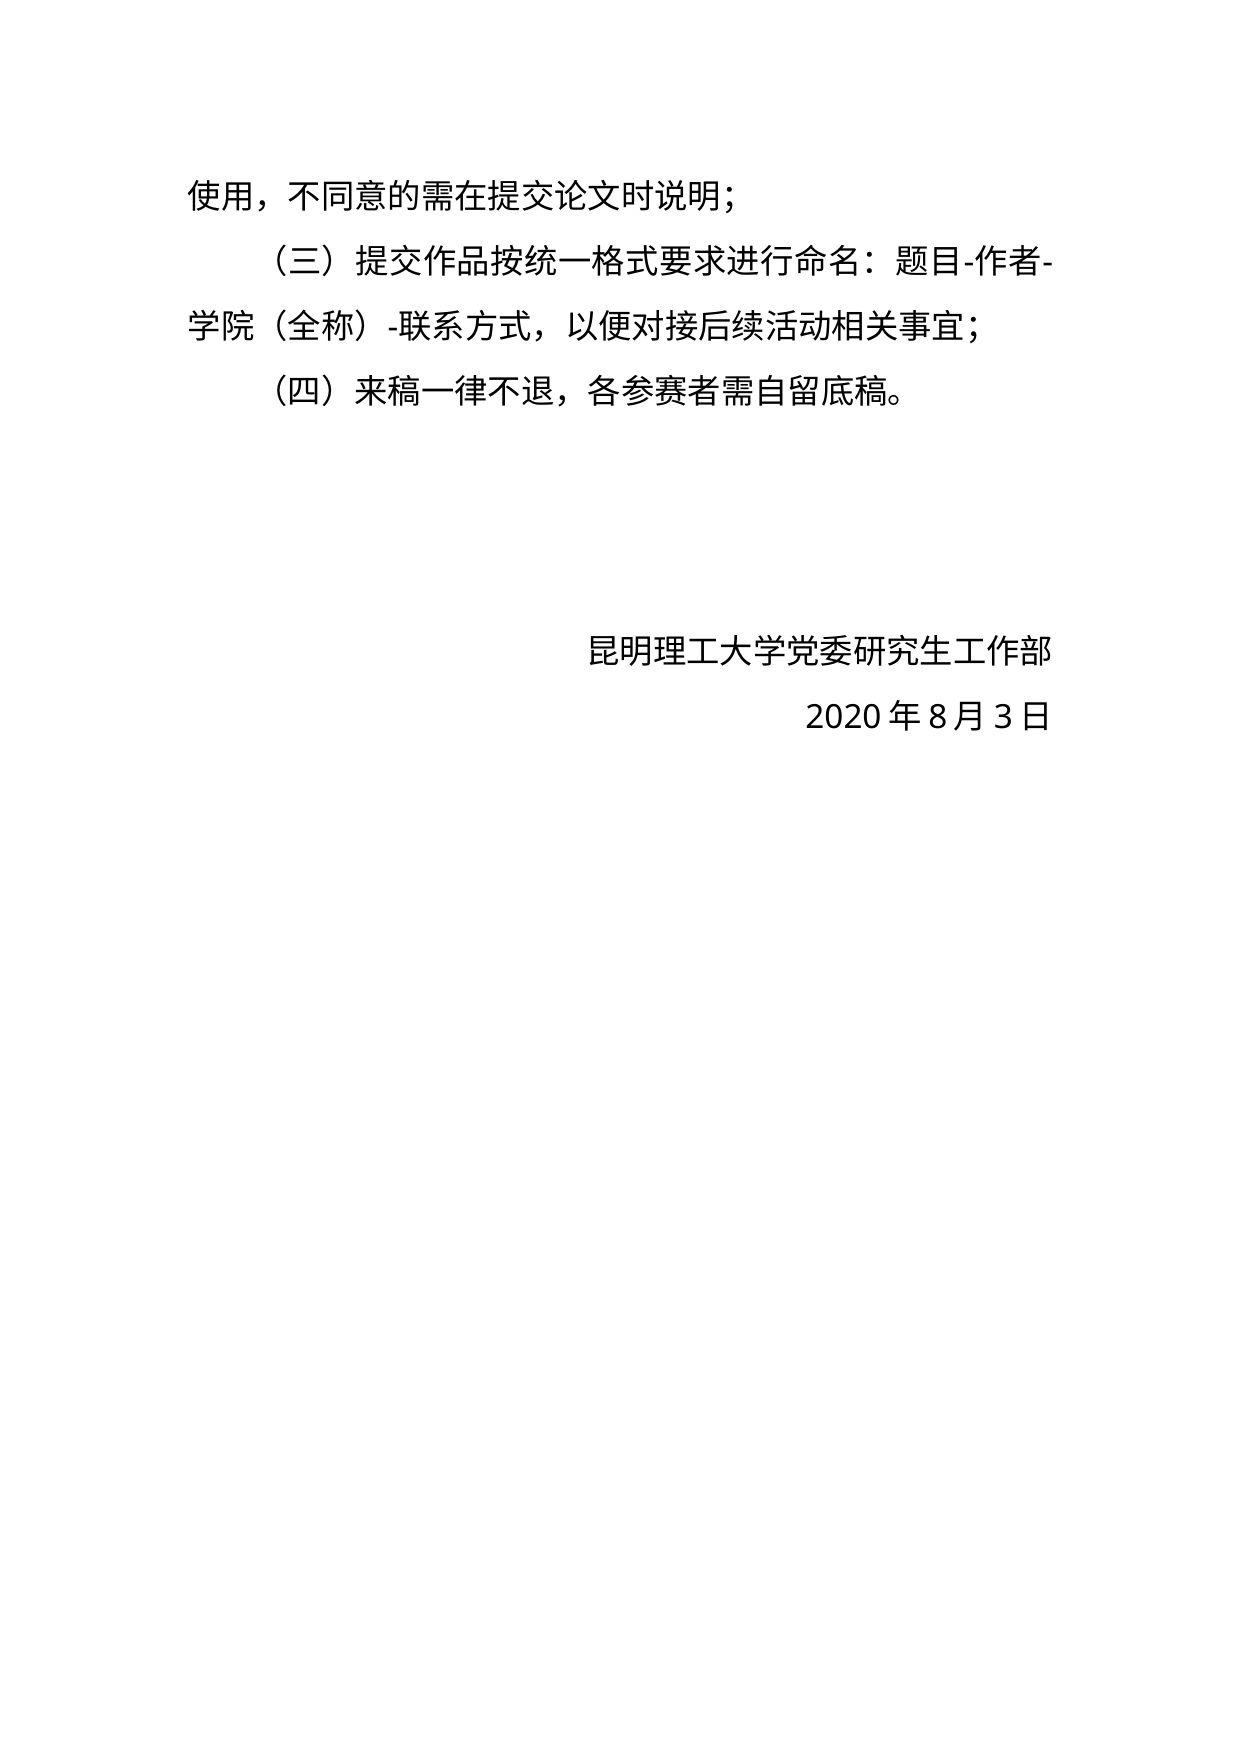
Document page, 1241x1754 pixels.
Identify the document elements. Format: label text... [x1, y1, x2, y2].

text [187, 162, 1053, 227]
text 昆明理工大学党委研究生工作部 [187, 617, 1053, 682]
text （三）提交作品按统一格式要求进行命名：题目-作者-学院（全称）-联系方式，以便对接后续活动相关事宜； [187, 227, 1053, 357]
text （四）来稿一律不退，各参赛者需自留底稿。 [187, 357, 1053, 422]
text 2020年8月3日 [187, 682, 1053, 747]
